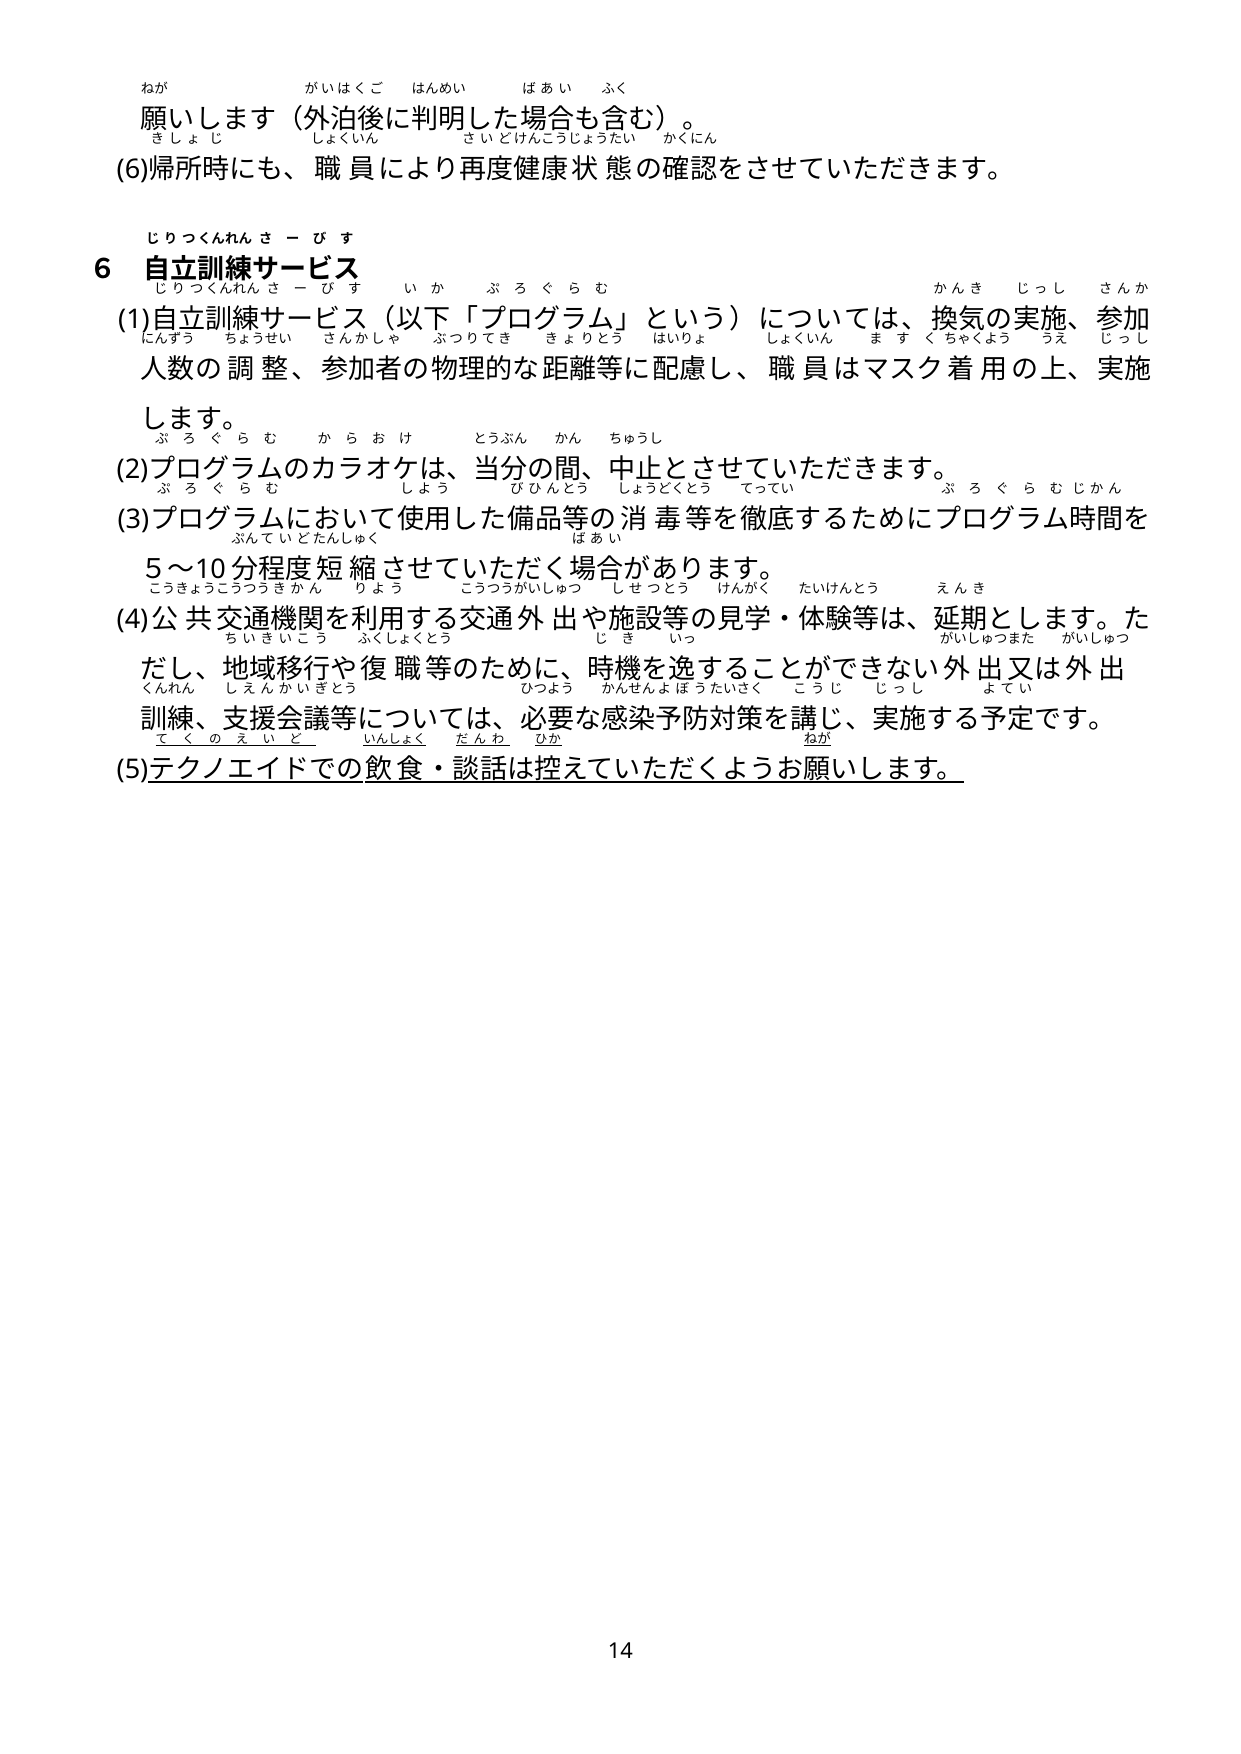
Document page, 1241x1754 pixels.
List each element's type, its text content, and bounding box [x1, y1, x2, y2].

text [89, 89, 1151, 139]
text (2)のは、の、とさせていただきます。 [89, 439, 1151, 489]
text (4)をするやの・は、とします。ただし、やのために、をすることができないは、については、なを、するです。 [89, 589, 1151, 739]
text (1)（「」という）については、の、の、のなにし、はの、します。 [89, 289, 1151, 439]
text (3)においてしたのをするためにを５～10させていただくがあります。 [89, 489, 1151, 589]
text (6)にも、によりのをさせていただきます。 [89, 139, 1151, 189]
text ６ [89, 239, 1151, 289]
text (5)での・はえていただくようおいします。 [89, 739, 1151, 789]
